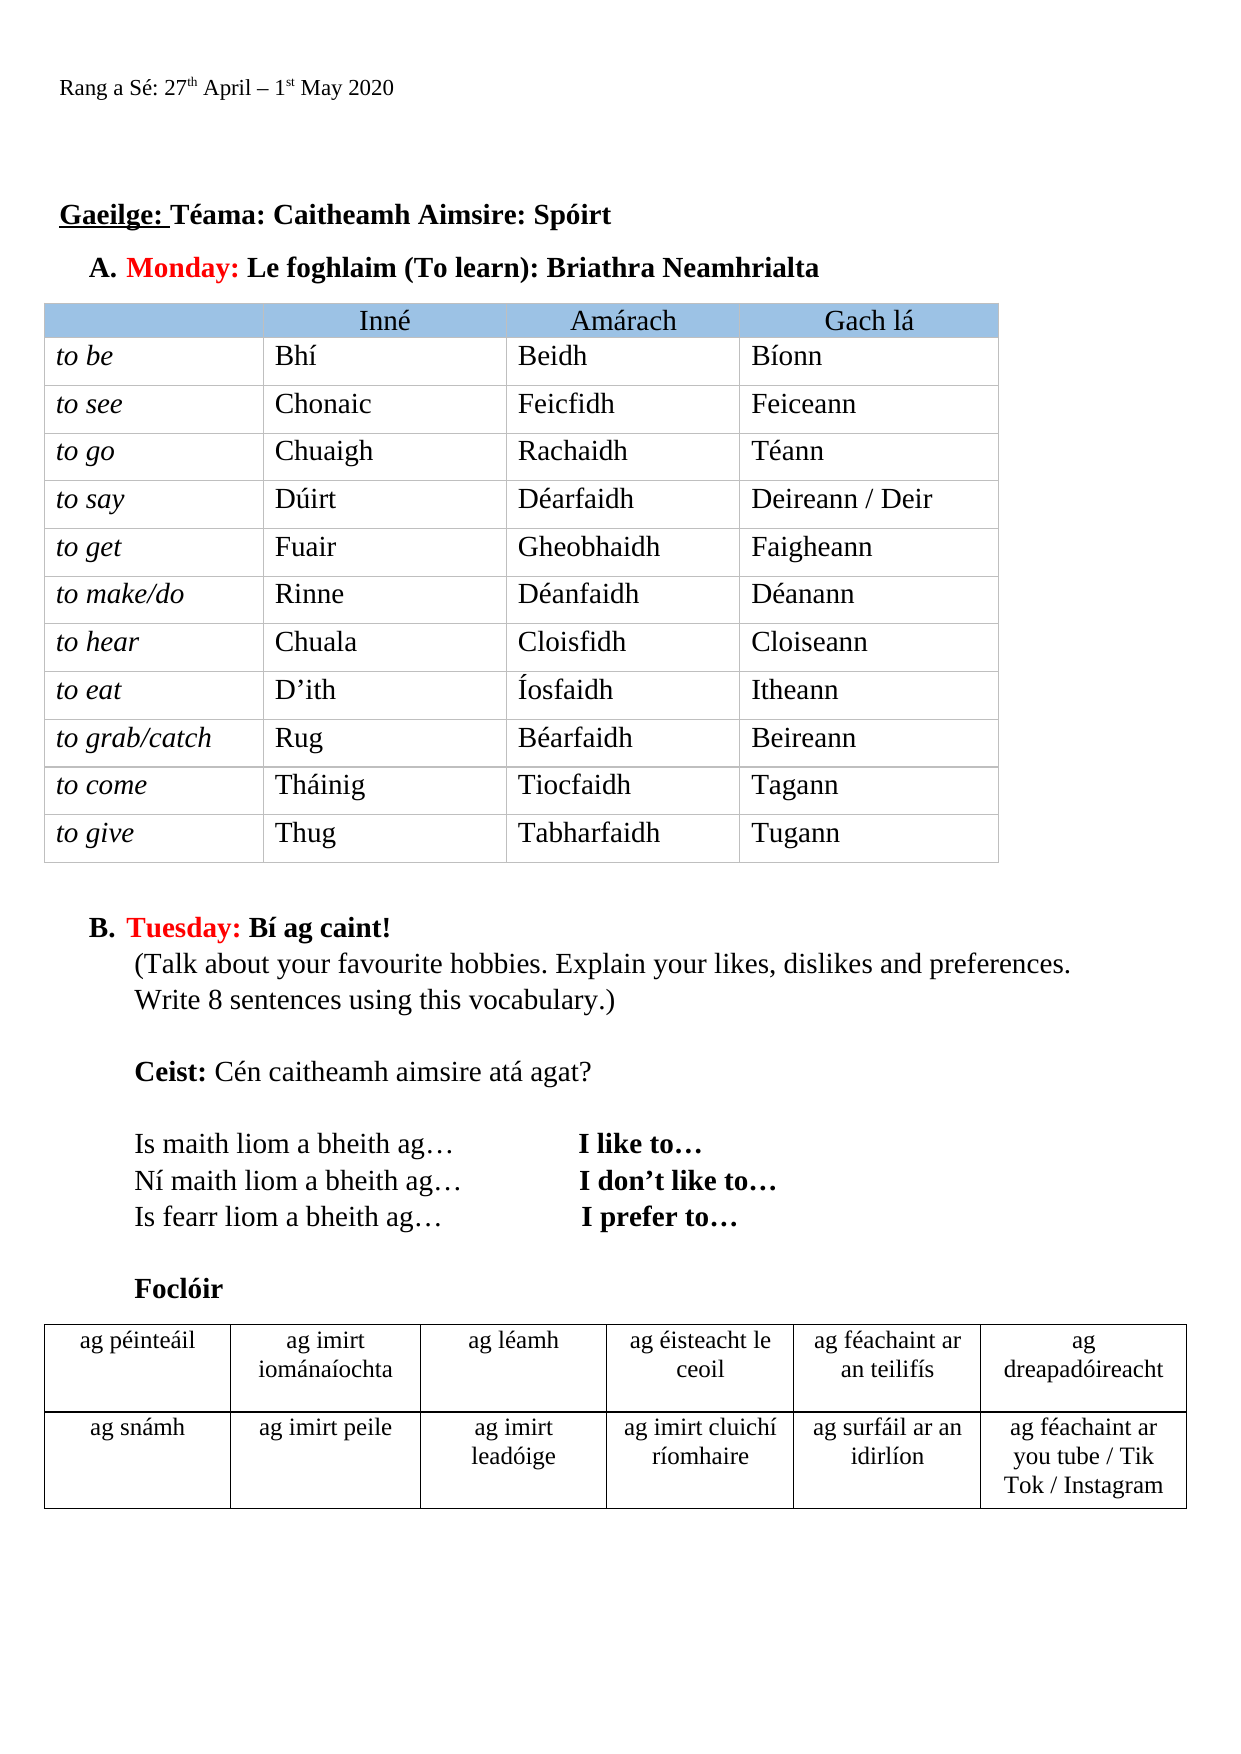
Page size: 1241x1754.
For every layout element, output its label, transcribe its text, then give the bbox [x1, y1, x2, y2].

list Tuesday: Bí ag caint! [89, 910, 1090, 943]
table_header ag féachaint ar an teilifís [794, 1325, 980, 1411]
table_header Inné [264, 304, 506, 337]
table_cell ag imirt cluichí ríomhaire [607, 1413, 793, 1508]
table_cell Faigheann [740, 529, 998, 576]
table_cell Beireann [740, 720, 998, 766]
table_cell Cloisfidh [507, 624, 739, 671]
list Ceist: Cén caitheamh aimsire atá agat? [134, 1054, 1090, 1088]
table_cell Cloiseann [740, 624, 998, 671]
table_cell Fuair [264, 529, 506, 576]
table_cell to be [45, 338, 263, 385]
list Is fearr liom a bheith ag… I prefer to… [134, 1199, 1090, 1232]
table_cell Deireann / Deir [740, 481, 998, 528]
table_cell Déarfaidh [507, 481, 739, 528]
table_cell Feicfidh [507, 386, 739, 432]
table_cell ag imirt leadóige [421, 1413, 606, 1508]
text Gaeilge: Téama: Caitheamh Aimsire: Spóirt [59, 197, 1090, 230]
table_cell Déanfaidh [507, 577, 739, 623]
list Ní maith liom a bheith ag… I don’t like to… [134, 1163, 1090, 1196]
table_header [45, 304, 263, 337]
table_cell Gheobhaidh [507, 529, 739, 576]
table_header ag dreapadóireacht [981, 1325, 1186, 1411]
table_cell Bíonn [740, 338, 998, 385]
table_header ag léamh [421, 1325, 606, 1411]
table_cell to give [45, 815, 263, 862]
table_cell Chuala [264, 624, 506, 671]
table_cell Bhí [264, 338, 506, 385]
table_cell to see [45, 386, 263, 432]
table_cell Tagann [740, 768, 998, 814]
table_cell Beidh [507, 338, 739, 385]
table_cell Chonaic [264, 386, 506, 432]
table_cell to get [45, 529, 263, 576]
table_cell Béarfaidh [507, 720, 739, 766]
list Foclóir [134, 1271, 1090, 1305]
table_header Amárach [507, 304, 739, 337]
table_cell to go [45, 434, 263, 480]
table_cell Tabharfaidh [507, 815, 739, 862]
table_cell Chuaigh [264, 434, 506, 480]
table_cell Rinne [264, 577, 506, 623]
table_cell Rachaidh [507, 434, 739, 480]
table_cell to say [45, 481, 263, 528]
table_cell Thug [264, 815, 506, 862]
table_cell ag féachaint ar you tube / Tik Tok / Instagram [981, 1413, 1186, 1508]
table_header Gach lá [740, 304, 998, 337]
table_cell to come [45, 768, 263, 814]
table_header ag imirt iománaíochta [231, 1325, 420, 1411]
table_cell Déanann [740, 577, 998, 623]
table_header ag péinteáil [45, 1325, 230, 1411]
table_cell Tháinig [264, 768, 506, 814]
table_cell Tugann [740, 815, 998, 862]
table_cell ag snámh [45, 1413, 230, 1508]
table_cell Rug [264, 720, 506, 766]
table_cell Dúirt [264, 481, 506, 528]
table_cell to hear [45, 624, 263, 671]
table_cell to make/do [45, 577, 263, 623]
table_cell to grab/catch [45, 720, 263, 766]
list Is maith liom a bheith ag… I like to… [134, 1127, 1090, 1160]
table_cell Íosfaidh [507, 672, 739, 719]
table_cell ag imirt peile [231, 1413, 420, 1508]
list (Talk about your favourite hobbies. Explain your likes, dislikes and preferences. Write 8 sentences using this vocabulary.) [134, 946, 1090, 1016]
table_cell Itheann [740, 672, 998, 719]
list Monday: Le foghlaim (To learn): Briathra Neamhrialta [89, 250, 1090, 283]
table_cell to eat [45, 672, 263, 719]
table_header ag éisteacht le ceoil [607, 1325, 793, 1411]
table_cell Feiceann [740, 386, 998, 432]
table_cell ag surfáil ar an idirlíon [794, 1413, 980, 1508]
table_cell D’ith [264, 672, 506, 719]
table_cell Téann [740, 434, 998, 480]
table_cell Tiocfaidh [507, 768, 739, 814]
